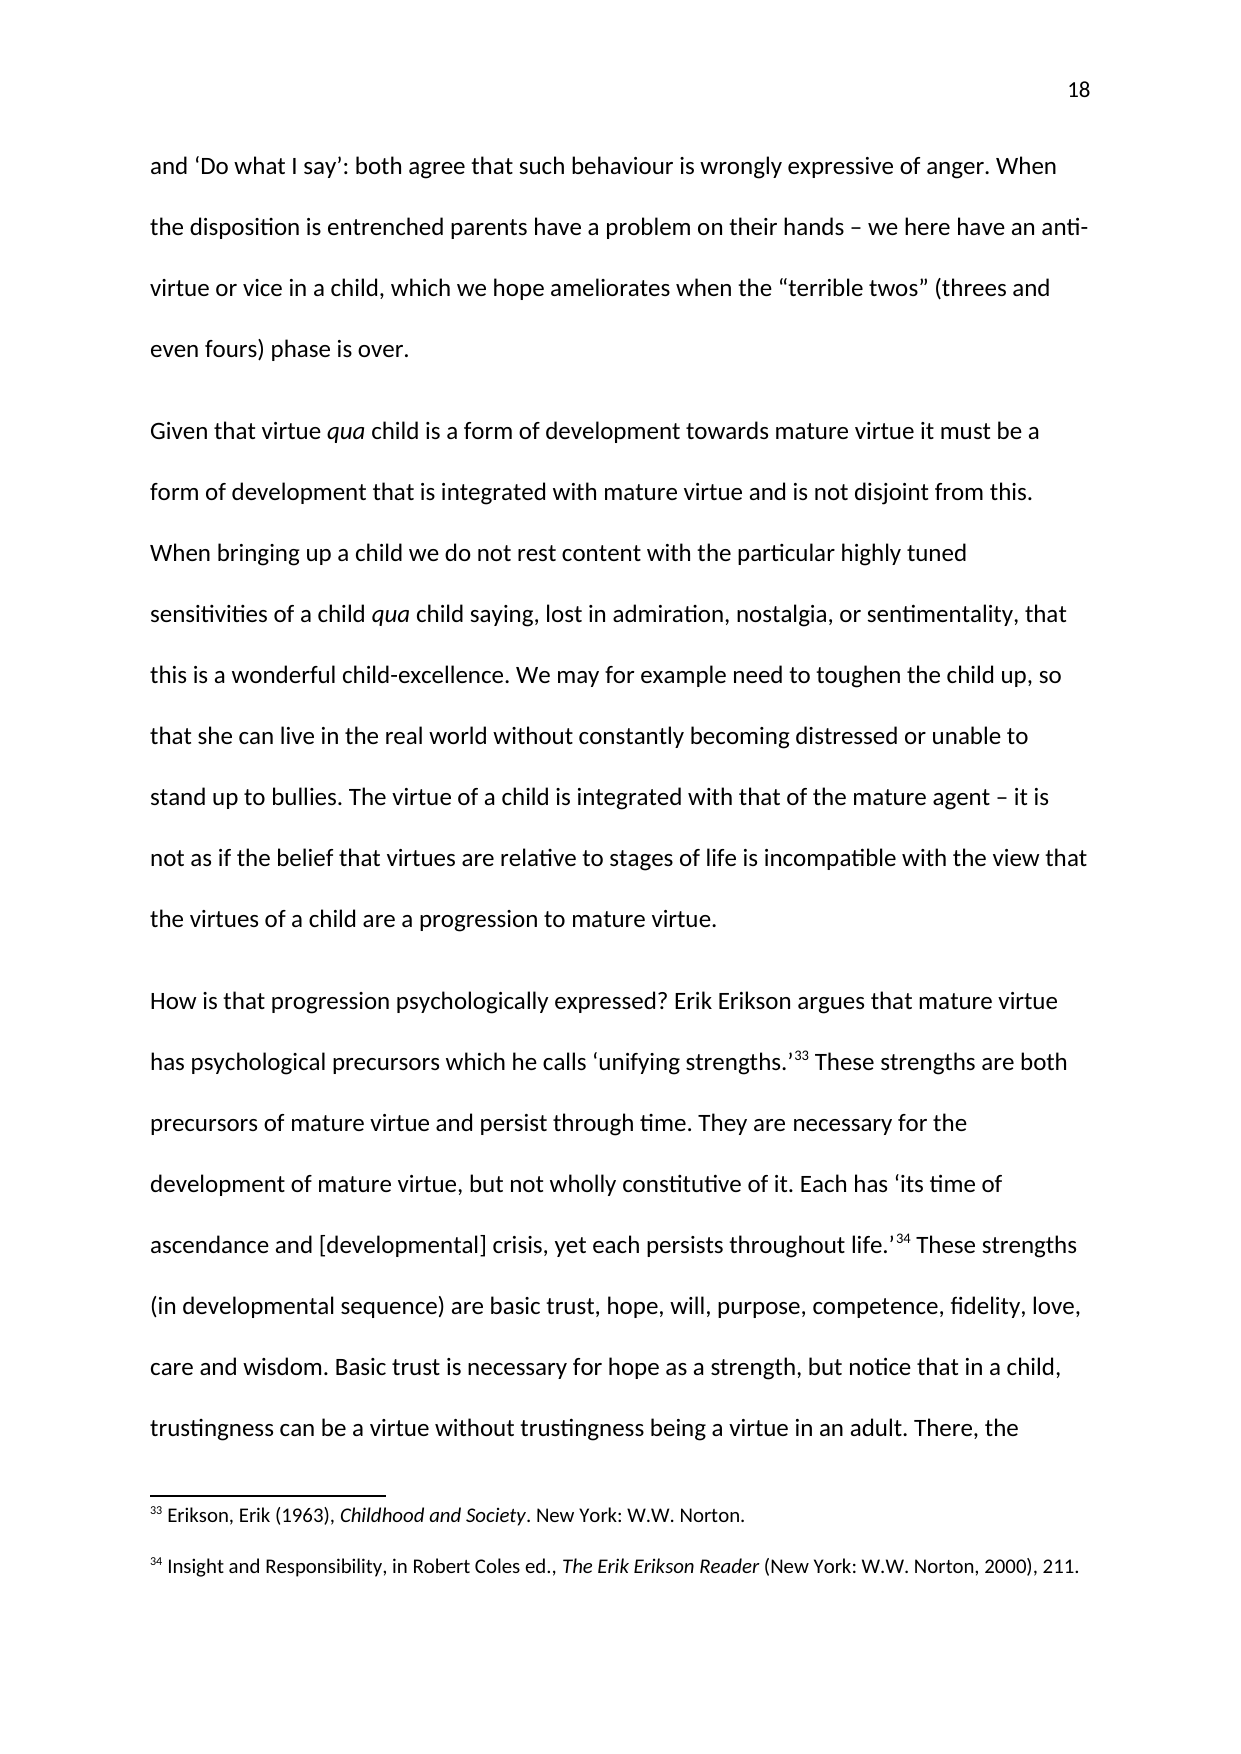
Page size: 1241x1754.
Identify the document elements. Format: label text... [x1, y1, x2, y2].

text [150, 985, 1090, 1443]
text Given that virtue qua child is a form of development towards mature virtue it must be a form of development that is integrated with mature virtue and is not disjoint from this. When bringing up a child we do not rest content with the particular highly tuned sensitivities of a child qua child saying, lost in admiration, nostalgia, or sentimentality, that this is a wonderful child-excellence. We may for example need to toughen the child up, so that she can live in the real world without constantly becoming distressed or unable to stand up to bullies. The virtue of a child is integrated with that of the mature agent – it is not as if the belief that virtues are relative to stages of life is incompatible with the view that the virtues of a child are a progression to mature virtue. [150, 415, 1090, 934]
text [150, 150, 1090, 364]
